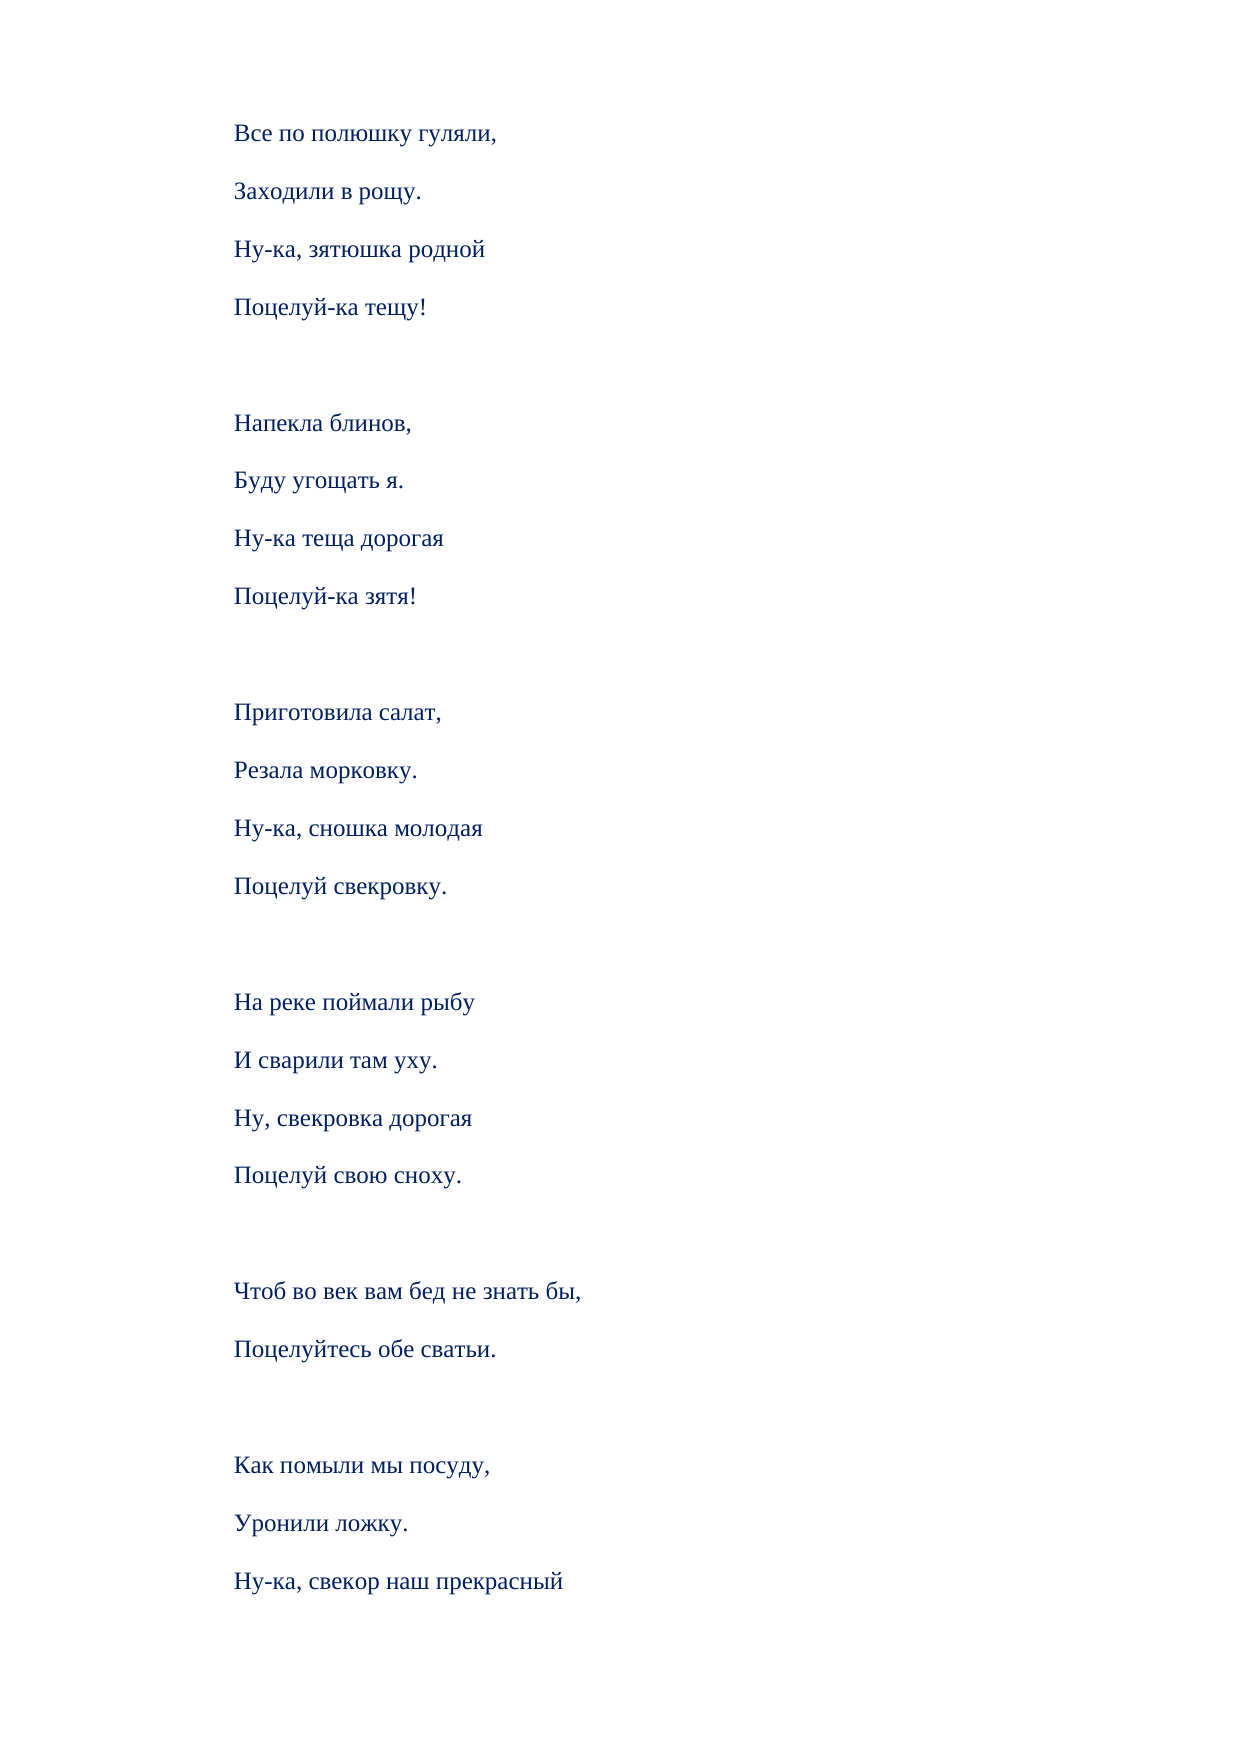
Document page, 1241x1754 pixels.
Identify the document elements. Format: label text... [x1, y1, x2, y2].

text Как помыли мы посуду, [234, 1450, 1152, 1479]
text Ну-ка, сношка молодая [234, 813, 1152, 842]
text Уронили ложку. [234, 1508, 1152, 1537]
text Заходили в рощу. [234, 176, 1152, 205]
text Ну-ка, зятюшка родной [234, 234, 1152, 263]
text Чтоб во век вам бед не знать бы, [234, 1276, 1152, 1305]
text Поцелуй-ка зятя! [234, 581, 1152, 610]
text Поцелуй свою сноху. [234, 1161, 1152, 1189]
text Напекла блинов, [234, 408, 1152, 436]
text Все по полюшку гуляли, [234, 118, 1152, 147]
text Приготовила салат, [234, 697, 1152, 726]
text Ну-ка, свекор наш прекрасный [234, 1566, 1152, 1595]
text Ну, свекровка дорогая [234, 1103, 1152, 1131]
text Ну-ка теща дорогая [234, 523, 1152, 552]
text Поцелуй-ка тещу! [234, 292, 1152, 321]
text Поцелуйтесь обе сватьи. [234, 1334, 1152, 1363]
text Поцелуй свекровку. [234, 871, 1152, 900]
text Буду угощать я. [234, 466, 1152, 494]
text И сварили там уху. [234, 1045, 1152, 1073]
text Резала морковку. [234, 755, 1152, 784]
text На реке поймали рыбу [234, 987, 1152, 1016]
